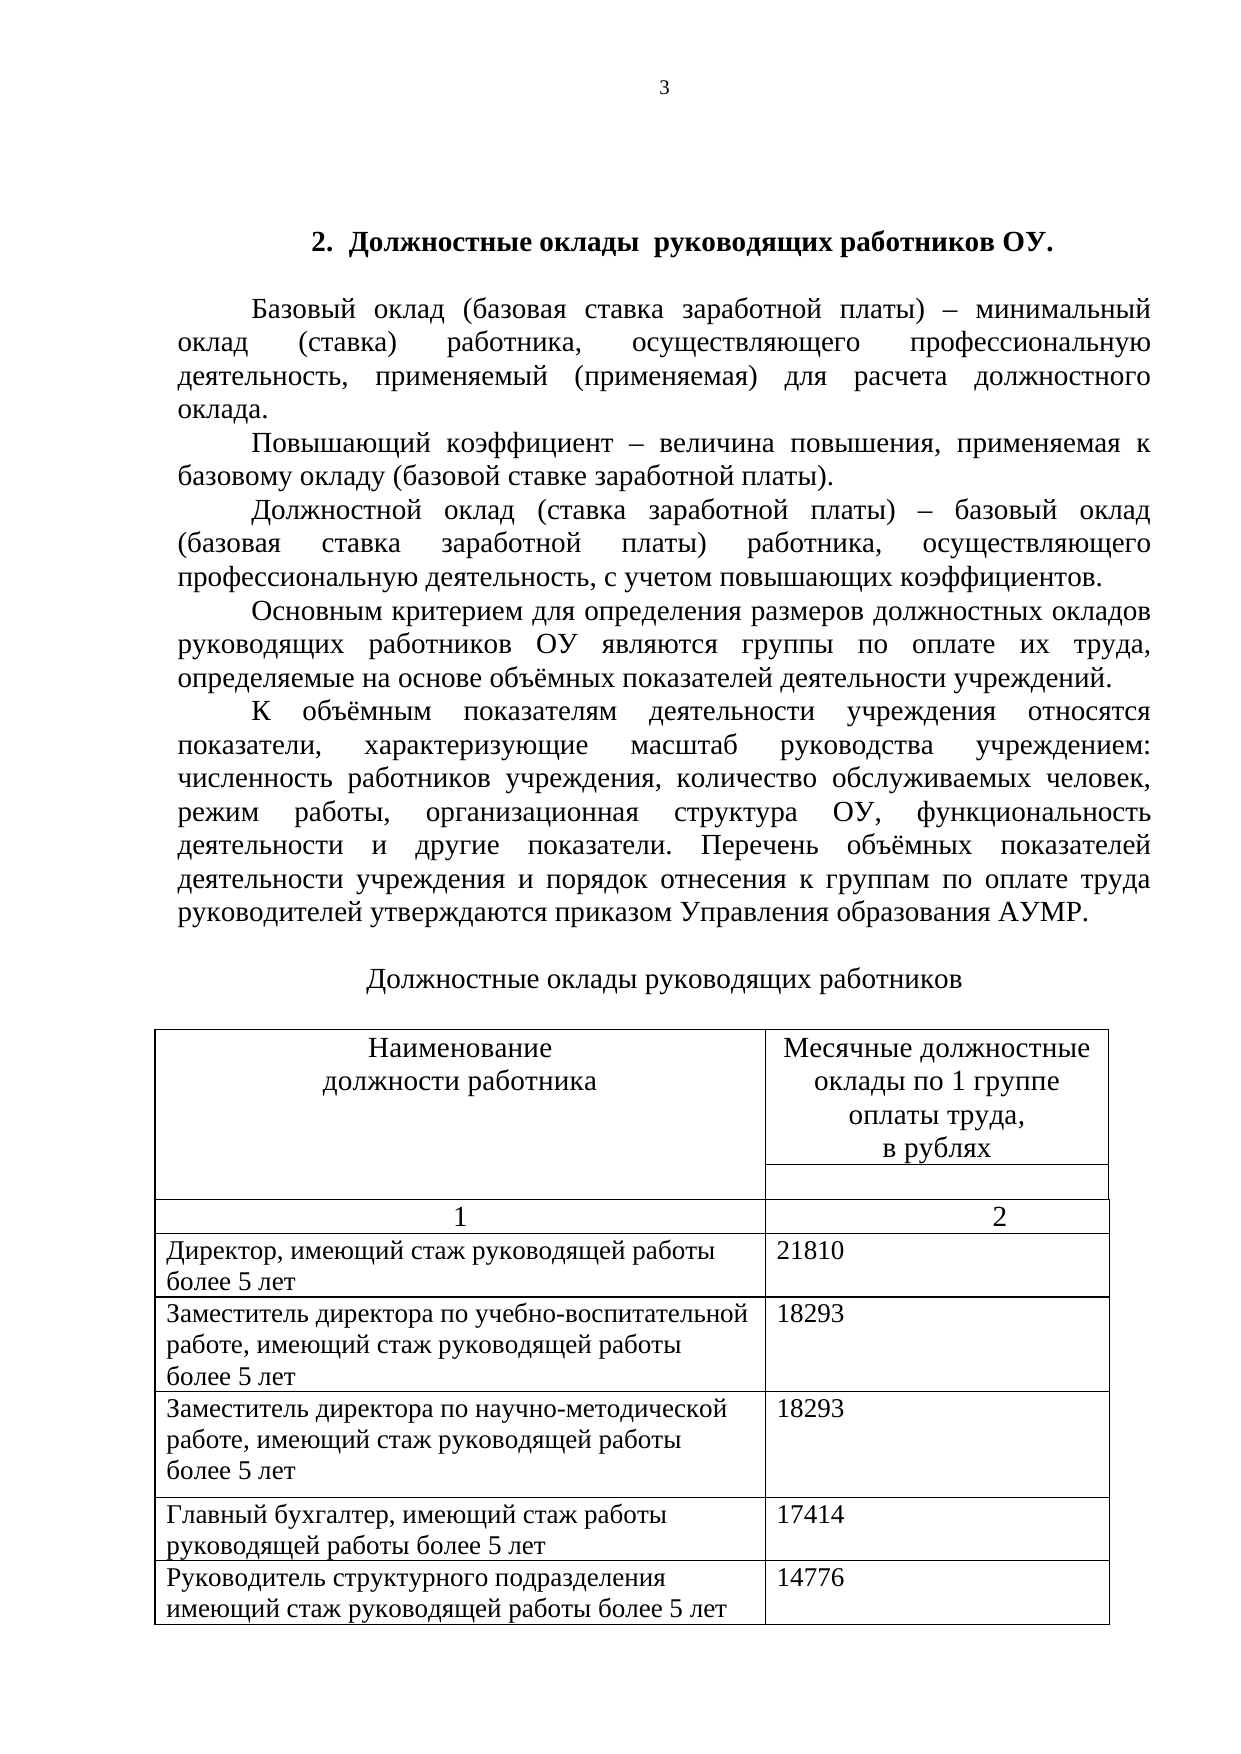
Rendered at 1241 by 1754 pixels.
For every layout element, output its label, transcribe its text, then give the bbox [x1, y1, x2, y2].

table_cell 2 [766, 1200, 1109, 1233]
table_cell Главный бухгалтер, имеющий стаж работы руководящей работы более 5 лет [156, 1498, 765, 1560]
text Должностной оклад (ставка заработной платы) – базовый оклад (базовая ставка заработной платы) работника, осуществляющего профессиональную деятельность, с учетом повышающих коэффициентов. [177, 492, 1152, 593]
table_cell Заместитель директора по научно-методической работе, имеющий стаж руководящей работы более 5 лет [156, 1392, 765, 1497]
table_cell 18293 [766, 1298, 1109, 1391]
table_cell [766, 1165, 1108, 1198]
table_cell Директор, имеющий стаж руководящей работы более 5 лет [156, 1234, 765, 1296]
list Должностные оклады руководящих работников ОУ. [213, 224, 1152, 257]
text Повышающий коэффициент – величина повышения, применяемая к базовому окладу (базовой ставке заработной платы). [177, 425, 1152, 492]
table_cell 1 [156, 1200, 765, 1233]
table_cell 18293 [766, 1392, 1109, 1497]
table_cell 14776 [766, 1561, 1109, 1623]
table_cell 17414 [766, 1498, 1109, 1560]
text К объёмным показателям деятельности учреждения относятся показатели, характеризующие масштаб руководства учреждением: численность работников учреждения, количество обслуживаемых человек, режим работы, организационная структура ОУ, функциональность деятельности и другие показатели. Перечень объёмных показателей деятельности учреждения и порядок отнесения к группам по оплате труда руководителей утверждаются приказом Управления образования АУМР. [177, 693, 1152, 928]
text Основным критерием для определения размеров должностных окладов руководящих работников ОУ являются группы по оплате их труда, определяемые на основе объёмных показателей деятельности учреждений. [177, 593, 1152, 693]
table_header Наименование должности работника [156, 1030, 765, 1198]
table_header Месячные должностные оклады по 1 группе оплаты труда, в рублях [766, 1030, 1108, 1164]
table_cell Заместитель директора по учебно-воспитательной работе, имеющий стаж руководящей работы более 5 лет [156, 1298, 765, 1391]
table_cell Руководитель структурного подразделения имеющий стаж руководящей работы более 5 лет [156, 1561, 765, 1623]
text Базовый оклад (базовая ставка заработной платы) – минимальный оклад (ставка) работника, осуществляющего профессиональную деятельность, применяемый (применяемая) для расчета должностного оклада. [177, 291, 1152, 425]
table_cell 21810 [766, 1234, 1109, 1296]
text Должностные оклады руководящих работников [177, 962, 1152, 995]
